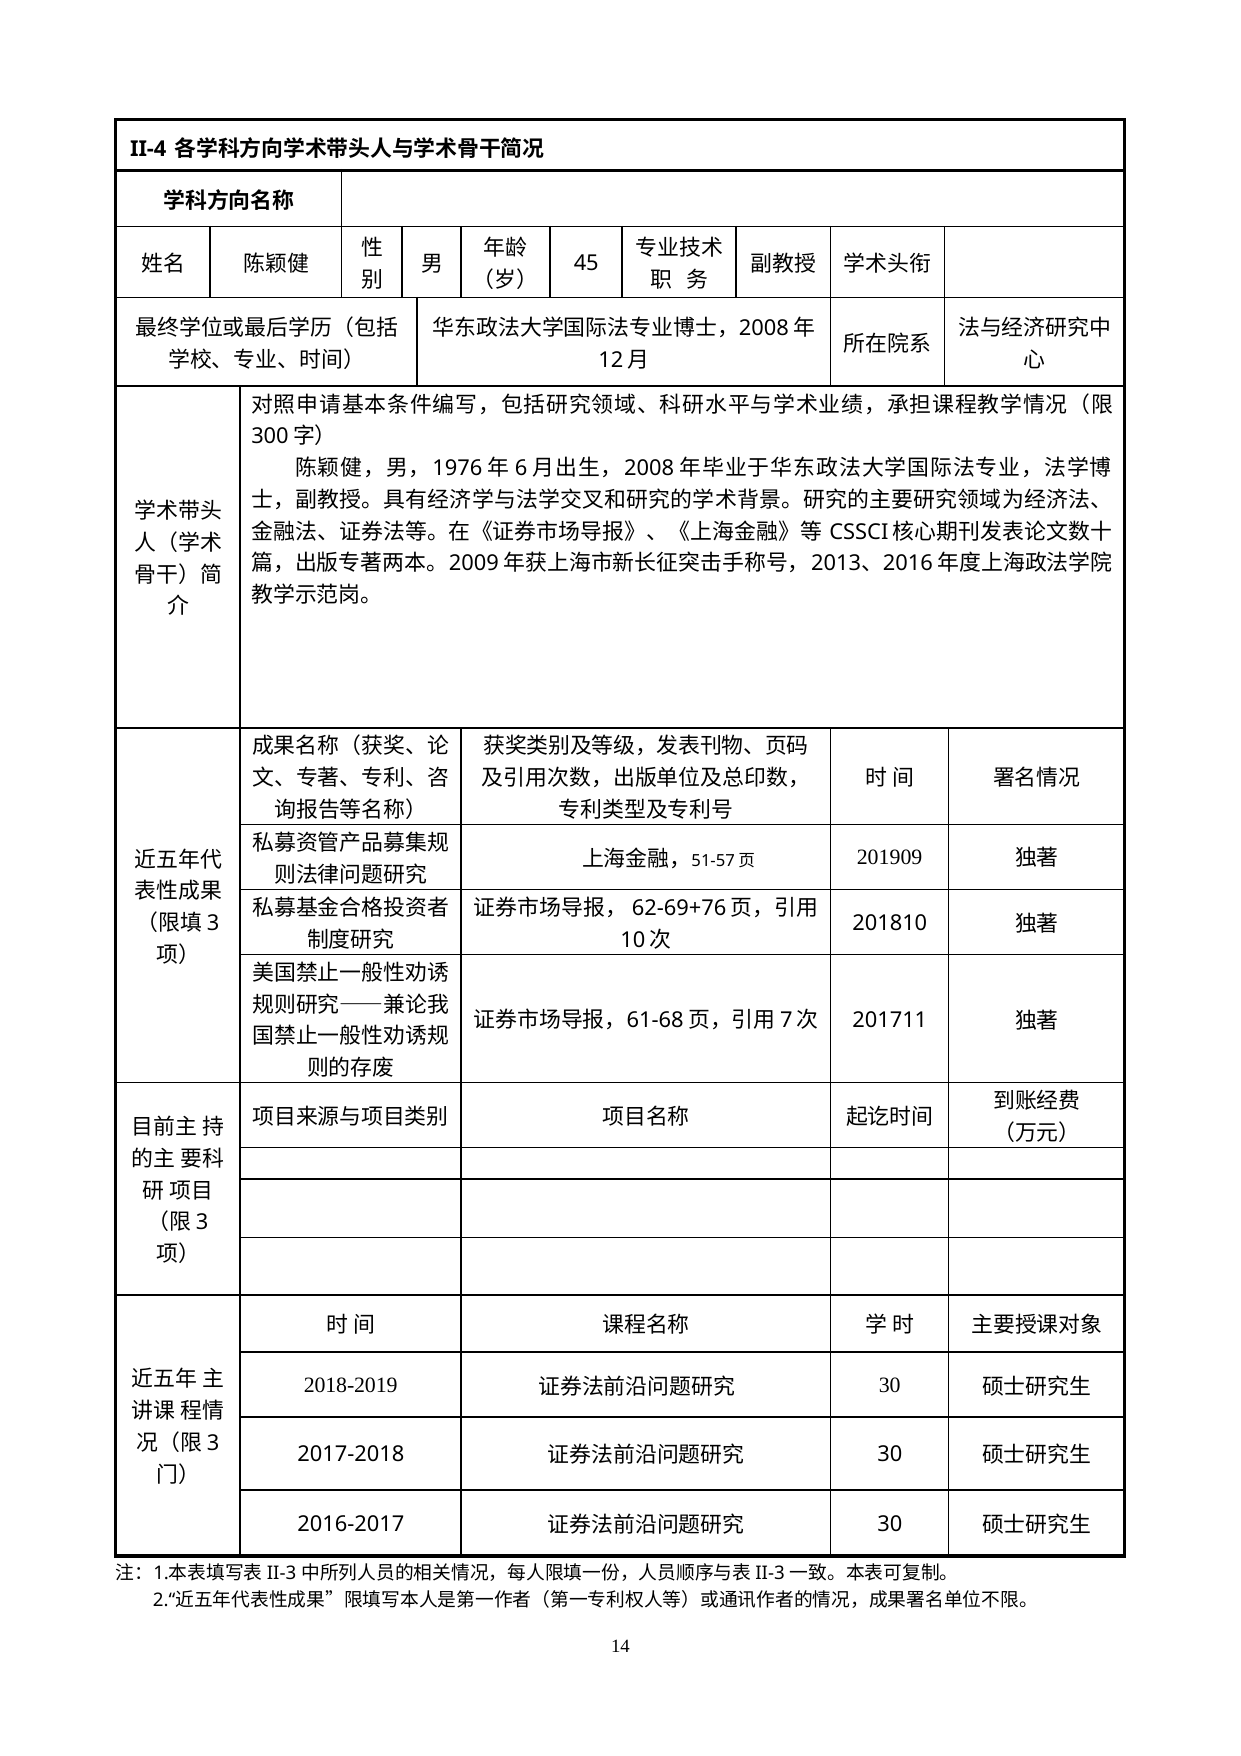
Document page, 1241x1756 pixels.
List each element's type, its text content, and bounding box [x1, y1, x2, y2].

table_cell [241, 1148, 460, 1178]
table_cell 证券法前沿问题研究 [462, 1418, 830, 1489]
table_cell 姓名 [117, 227, 209, 297]
table_cell 法与经济研究中心 [945, 298, 1123, 385]
table_cell 学术头衔 [831, 227, 944, 297]
table_cell 201810 [831, 890, 948, 953]
table_cell 课程名称 [462, 1296, 830, 1351]
table_cell 私募基金合格投资者制度研究 [241, 890, 460, 953]
table_cell 主要授课对象 [949, 1296, 1123, 1351]
table_cell 时 间 [241, 1296, 460, 1351]
table_cell 201711 [831, 955, 948, 1082]
table_cell 性别 [342, 227, 401, 297]
table_cell [949, 1148, 1123, 1178]
table_cell 到账经费 （万元） [949, 1083, 1123, 1147]
table_cell [241, 1238, 460, 1294]
table_cell 30 [831, 1418, 948, 1489]
table_cell 时 间 [831, 729, 948, 823]
table_cell 男 [403, 227, 460, 297]
table_cell [945, 227, 1123, 297]
table_cell 陈颖健 [211, 227, 341, 297]
table_cell 所在院系 [831, 298, 944, 385]
table_cell [462, 1180, 830, 1236]
table_cell 30 [831, 1491, 948, 1554]
text 注：1.本表填写表 II-3 中所列人员的相关情况，每人限填一份，人员顺序与表 II-3 一致。本表可复制。 [106, 1557, 1134, 1584]
table_cell 成果名称（获奖、论文、专著、专利、咨询报告等名称） [241, 729, 460, 823]
table_cell 45 [551, 227, 621, 297]
table_cell 独著 [949, 890, 1123, 953]
table_cell [949, 1238, 1123, 1294]
table_cell [831, 1238, 948, 1294]
table_cell 专业技术 职 务 [623, 227, 735, 297]
table_cell 证券法前沿问题研究 [462, 1491, 830, 1554]
table_header II-4 各学科方向学术带头人与学术骨干简况 [117, 121, 1123, 169]
table_cell 获奖类别及等级，发表刊物、页码及引用次数，出版单位及总印数，专利类型及专利号 [462, 729, 830, 823]
table_cell 证券法前沿问题研究 [462, 1353, 830, 1416]
table_cell 近五年代表性成果（限填3项） [117, 729, 239, 1082]
table_cell 30 [831, 1353, 948, 1416]
table_cell 项目名称 [462, 1083, 830, 1147]
table_cell 最终学位或最后学历（包括学校、专业、时间） [117, 298, 416, 385]
table_cell [831, 1148, 948, 1178]
table_cell 美国禁止一般性劝诱规则研究——兼论我国禁止一般性劝诱规则的存废 [241, 955, 460, 1082]
table_cell 副教授 [737, 227, 830, 297]
text 2.“近五年代表性成果”限填写本人是第一作者（第一专利权人等）或通讯作者的情况，成果署名单位不限。 [106, 1584, 1134, 1612]
table_cell [241, 1180, 460, 1236]
table_cell 学科方向名称 [117, 172, 341, 226]
table_cell [462, 1238, 830, 1294]
table_cell [462, 1148, 830, 1178]
table_cell 年龄（岁） [462, 227, 549, 297]
table_cell 署名情况 [949, 729, 1123, 823]
table_cell 独著 [949, 825, 1123, 888]
table_cell 对照申请基本条件编写，包括研究领域、科研水平与学术业绩，承担课程教学情况（限300字） 陈颖健，男，1976年6月出生，2008年毕业于华东政法大学国际法专业，法学博士，副教授。具有经济学与法学交叉和研究的学术背景。研究的主要研究领域为经济法、金融法、证券法等。在《证券市场导报》、《上海金融》等CSSCI核心期刊发表论文数十篇，出版专著两本。2009年获上海市新长征突击手称号，2013、2016年度上海政法学院教学示范岗。 [241, 387, 1123, 727]
table_cell 起讫时间 [831, 1083, 948, 1147]
table_cell 硕士研究生 [949, 1491, 1123, 1554]
table_cell 硕士研究生 [949, 1418, 1123, 1489]
table_cell 目前主 持的主 要科研 项目（限3项） [117, 1083, 239, 1294]
table_cell 201909 [831, 825, 948, 888]
table_cell [949, 1180, 1123, 1236]
table_cell 证券市场导报， 62-69+76页，引用10次 [462, 890, 830, 953]
table_cell 证券市场导报，61-68页，引用7次 [462, 955, 830, 1082]
table_cell 硕士研究生 [949, 1353, 1123, 1416]
table_cell 项目来源与项目类别 [241, 1083, 460, 1147]
table_cell 2017-2018 [241, 1418, 460, 1489]
table_cell 独著 [949, 955, 1123, 1082]
table_cell 2016-2017 [241, 1491, 460, 1554]
table_cell 学术带头人（学术骨干）简介 [117, 387, 239, 727]
table_cell [831, 1180, 948, 1236]
table_cell 华东政法大学国际法专业博士，2008年12月 [418, 298, 830, 385]
table_cell 上海金融，51-57页 [462, 825, 830, 888]
table_cell 2018-2019 [241, 1353, 460, 1416]
table_cell [342, 172, 1123, 226]
table_cell 私募资管产品募集规则法律问题研究 [241, 825, 460, 888]
table_cell 学 时 [831, 1296, 948, 1351]
table_cell 近五年 主讲课 程情况（限3门） [117, 1296, 239, 1554]
